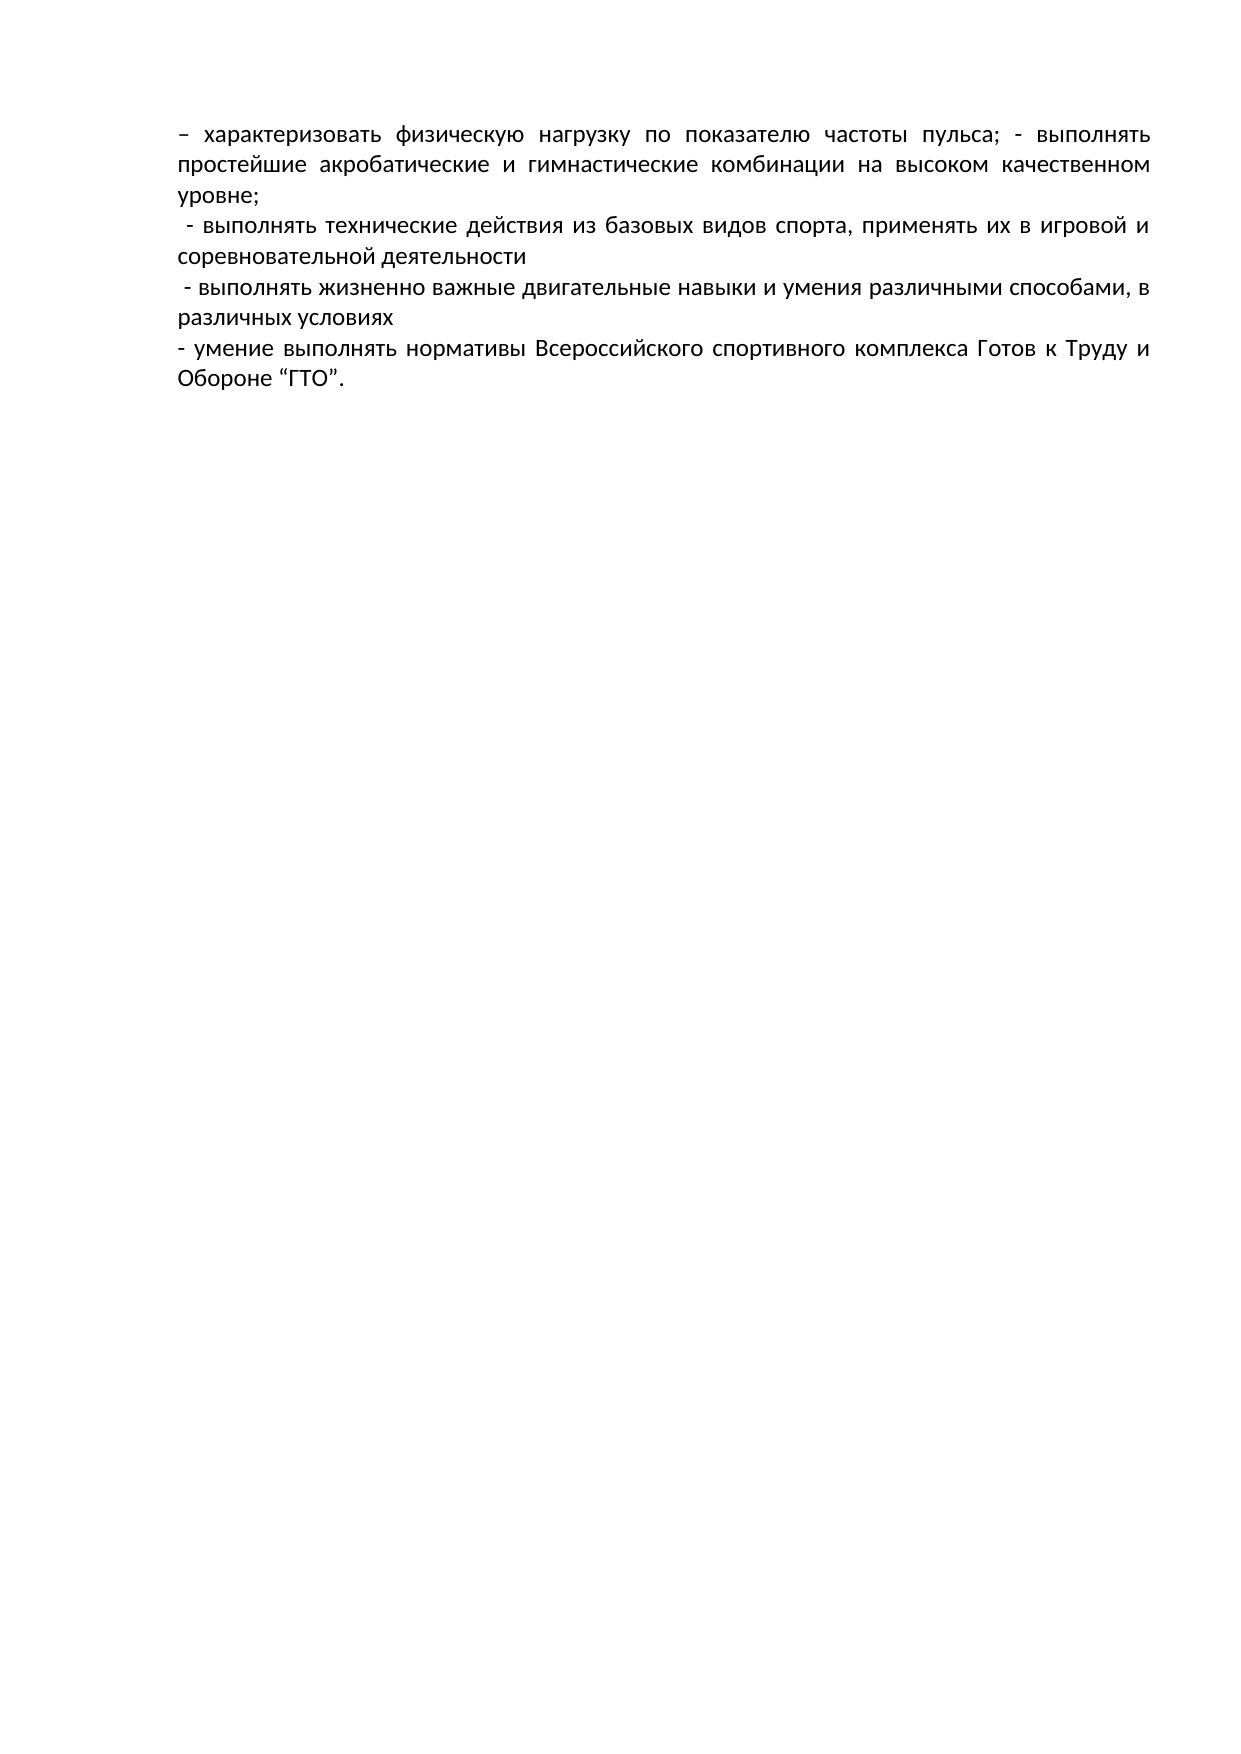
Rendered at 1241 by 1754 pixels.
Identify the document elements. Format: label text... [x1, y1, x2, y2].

text – характеризовать физическую нагрузку по показателю частоты пульса; - выполнять простейшие акробатические и гимнастические комбинации на высоком качественном уровне; [177, 118, 1152, 210]
text - выполнять жизненно важные двигательные навыки и умения различными способами, в различных условиях [177, 271, 1152, 332]
text - выполнять технические действия из базовых видов спорта, применять их в игровой и соревновательной деятельности [177, 210, 1152, 271]
text - умение выполнять нормативы Всероссийского спортивного комплекса Готов к Труду и Обороне “ГТО”. [177, 332, 1152, 393]
